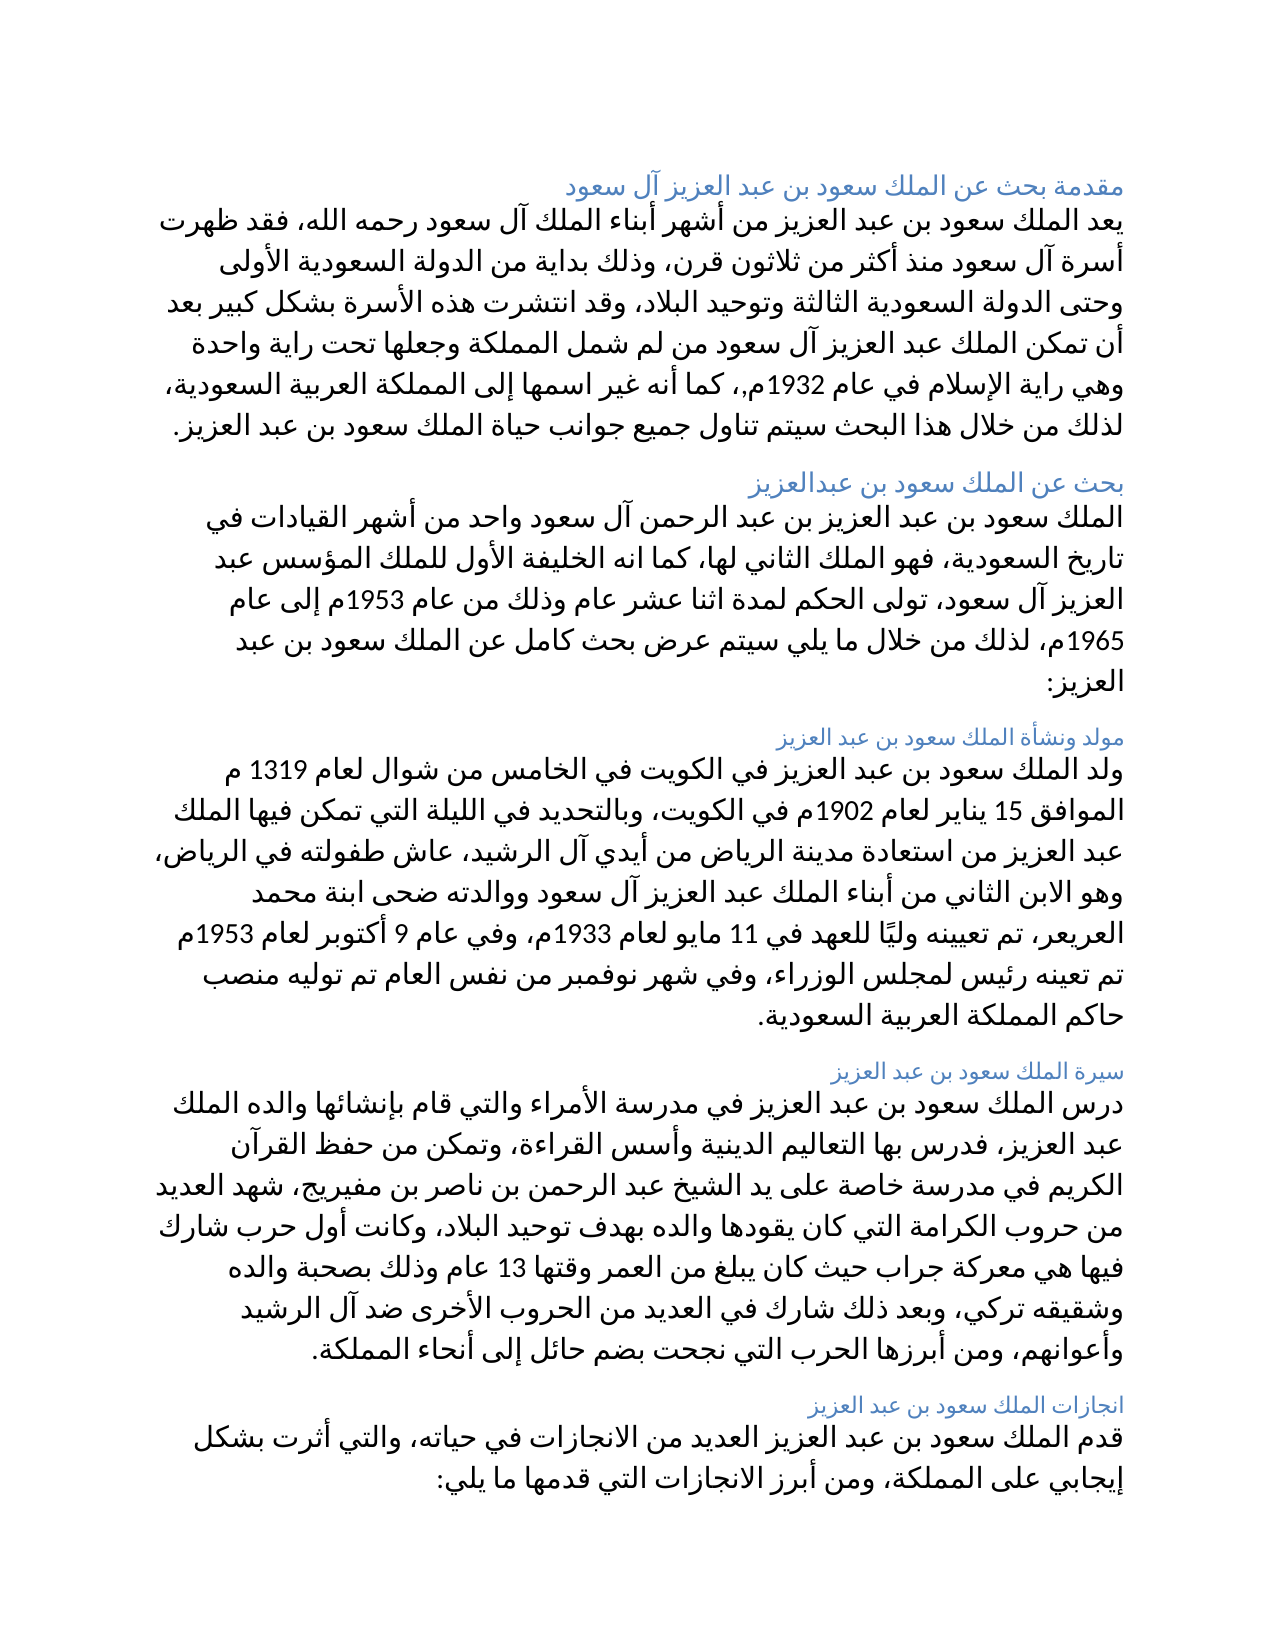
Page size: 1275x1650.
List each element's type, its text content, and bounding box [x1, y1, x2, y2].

text الملك سعود بن عبد العزيز بن عبد الرحمن آل سعود واحد من أشهر القيادات في تاريخ السعودية، فهو الملك الثاني لها، كما انه الخليفة الأول للملك المؤسس عبد العزيز آل سعود، تولى الحكم لمدة اثنا عشر عام وذلك من عام 1953م إلى عام 1965م، لذلك من خلال ما يلي سيتم عرض بحث كامل عن الملك سعود بن عبد العزيز: [150, 499, 1125, 699]
text ولد الملك سعود بن عبد العزيز في الكويت في الخامس من شوال لعام 1319 م الموافق 15 يناير لعام 1902م في الكويت، وبالتحديد في الليلة التي تمكن فيها الملك عبد العزيز من استعادة مدينة الرياض من أيدي آل الرشيد، عاش طفولته في الرياض، وهو الابن الثاني من أبناء الملك عبد العزيز آل سعود ووالدته ضحى ابنة محمد العريعر، تم تعيينه وليًا للعهد في 11 مايو لعام 1933م، وفي عام 9 أكتوبر لعام 1953م تم تعينه رئيس لمجلس الوزراء، وفي شهر نوفمبر من نفس العام تم توليه منصب حاكم المملكة العربية السعودية. [150, 751, 1125, 1033]
text درس الملك سعود بن عبد العزيز في مدرسة الأمراء والتي قام بإنشائها والده الملك عبد العزيز، فدرس بها التعاليم الدينية وأسس القراءة، وتمكن من حفظ القرآن الكريم في مدرسة خاصة على يد الشيخ عبد الرحمن بن ناصر بن مفيريج، شهد العديد من حروب الكرامة التي كان يقودها والده بهدف توحيد البلاد، وكانت أول حرب شارك فيها هي معركة جراب حيث كان يبلغ من العمر وقتها 13 عام وذلك بصحبة والده وشقيقه تركي، وبعد ذلك شارك في العديد من الحروب الأخرى ضد آل الرشيد وأعوانهم، ومن أبرزها الحرب التي نجحت بضم حائل إلى أنحاء المملكة. [150, 1085, 1125, 1366]
text قدم الملك سعود بن عبد العزيز العديد من الانجازات في حياته، والتي أثرت بشكل إيجابي على المملكة، ومن أبرز الانجازات التي قدمها ما يلي: [150, 1419, 1125, 1496]
subtitle بحث عن الملك سعود بن عبدالعزيز [150, 468, 1125, 499]
subtitle انجازات الملك سعود بن عبد العزيز [150, 1393, 1125, 1419]
subtitle مولد ونشأة الملك سعود بن عبد العزيز [150, 725, 1125, 751]
subtitle مقدمة بحث عن الملك سعود بن عبد العزيز آل سعود [150, 171, 1125, 202]
text يعد الملك سعود بن عبد العزيز من أشهر أبناء الملك آل سعود رحمه الله، فقد ظهرت أسرة آل سعود منذ أكثر من ثلاثون قرن، وذلك بداية من الدولة السعودية الأولى وحتى الدولة السعودية الثالثة وتوحيد البلاد، وقد انتشرت هذه الأسرة بشكل كبير بعد أن تمكن الملك عبد العزيز آل سعود من لم شمل المملكة وجعلها تحت راية واحدة وهي راية الإسلام في عام 1932م,، كما أنه غير اسمها إلى المملكة العربية السعودية، لذلك من خلال هذا البحث سيتم تناول جميع جوانب حياة الملك سعود بن عبد العزيز. [150, 202, 1125, 442]
subtitle سيرة الملك سعود بن عبد العزيز [150, 1059, 1125, 1085]
